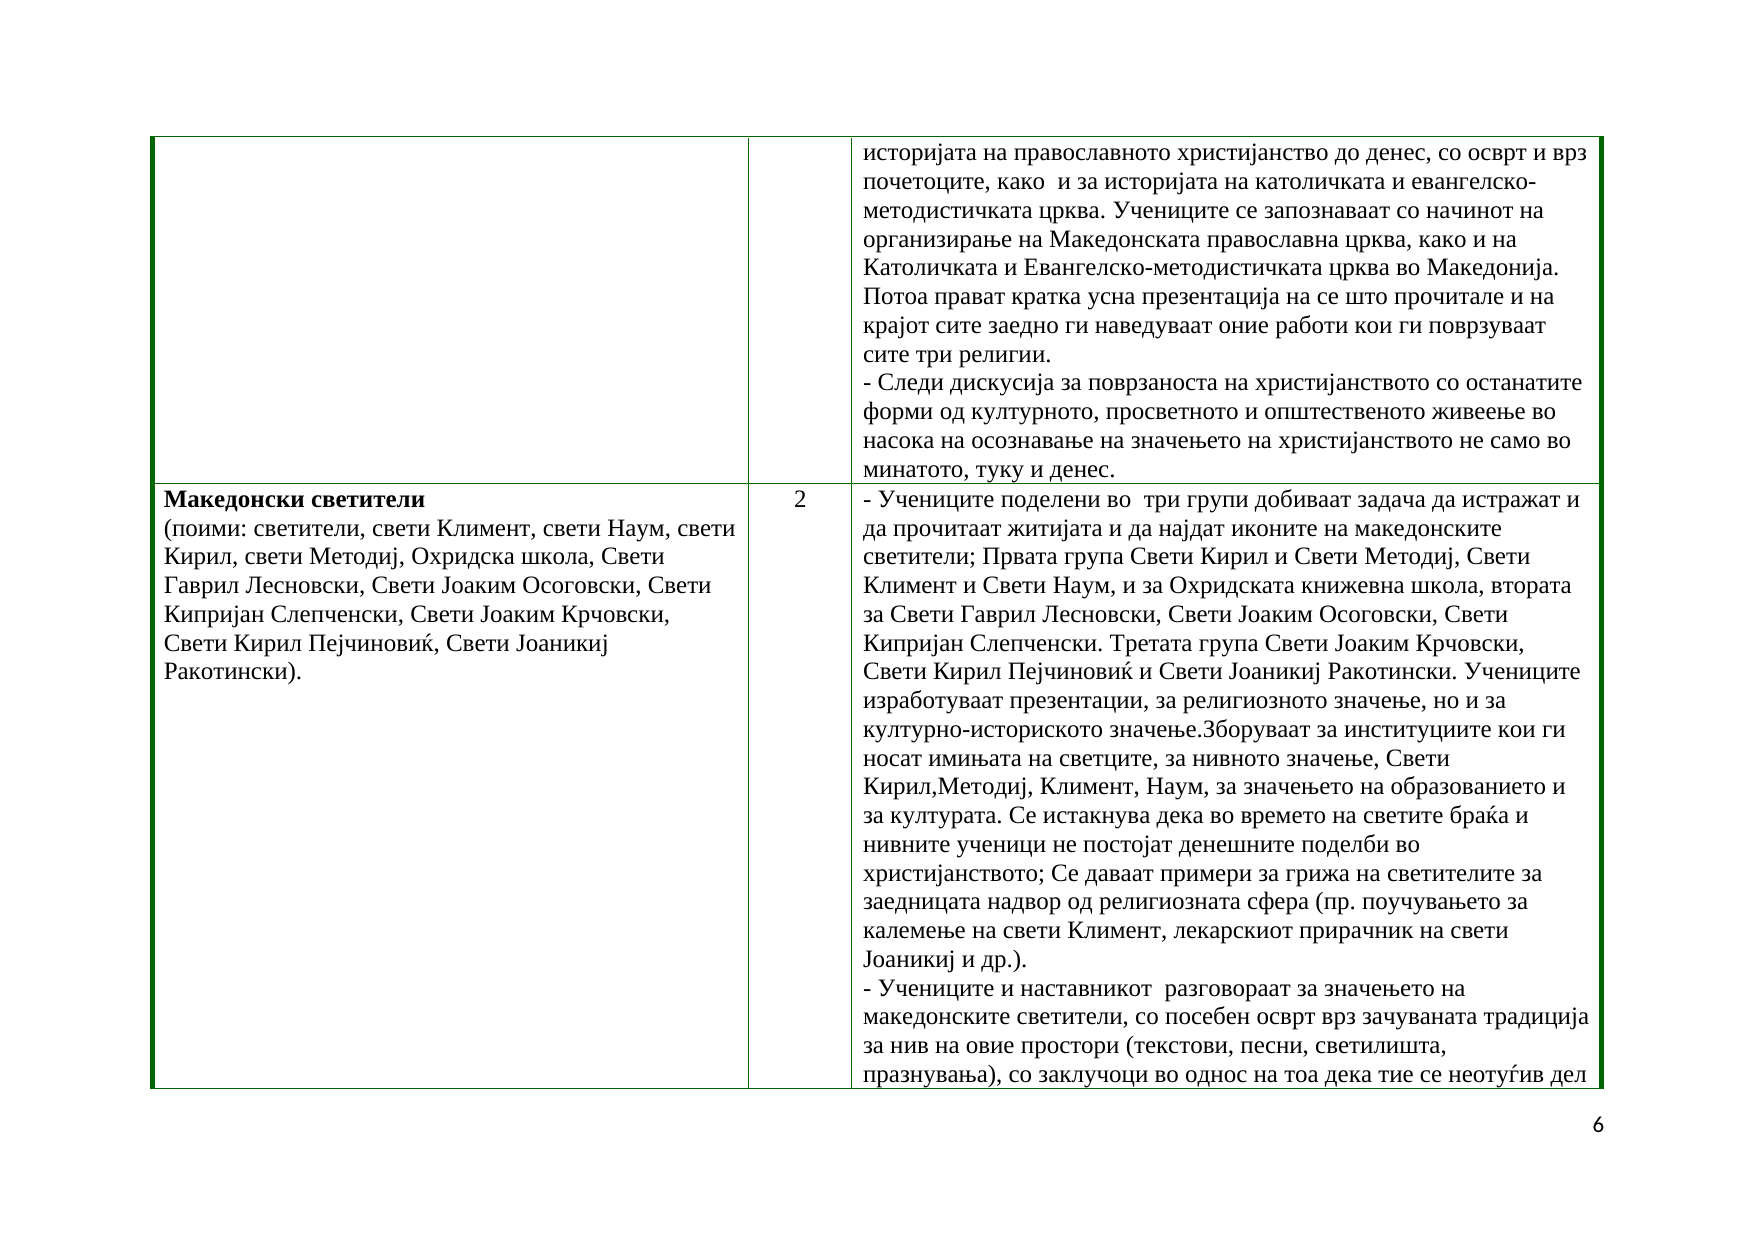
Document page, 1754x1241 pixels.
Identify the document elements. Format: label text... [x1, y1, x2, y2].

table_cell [852, 484, 1599, 1088]
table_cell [852, 137, 1599, 482]
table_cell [155, 137, 748, 482]
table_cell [155, 484, 748, 1088]
table_cell 2 [749, 137, 851, 482]
table_cell 2 [749, 484, 851, 1088]
